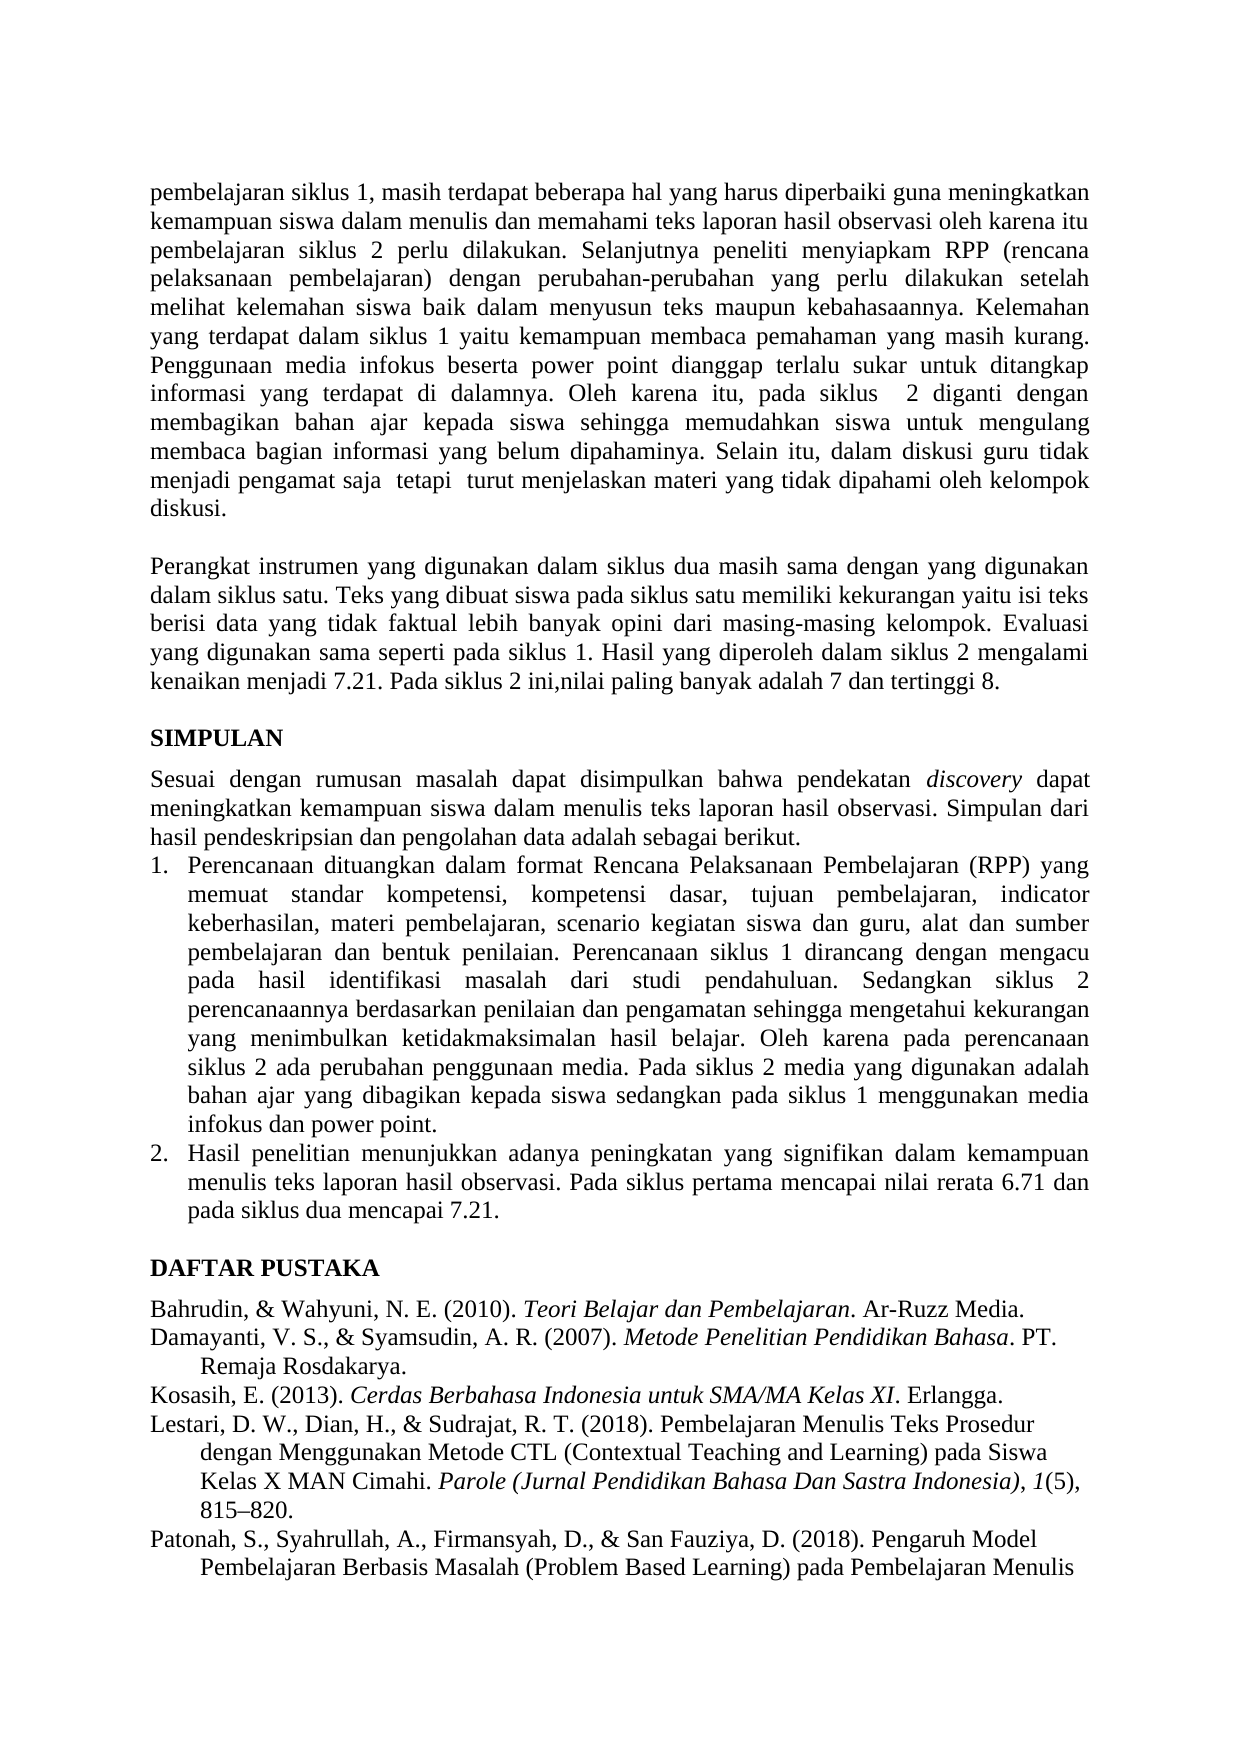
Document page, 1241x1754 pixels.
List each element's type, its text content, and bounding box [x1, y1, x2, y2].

list Perencanaan dituangkan dalam format Rencana Pelaksanaan Pembelajaran (RPP) yang memuat standar kompetensi, kompetensi dasar, tujuan pembelajaran, indicator keberhasilan, materi pembelajaran, scenario kegiatan siswa dan guru, alat dan sumber pembelajaran dan bentuk penilaian. Perencanaan siklus 1 dirancang dengan mengacu pada hasil identifikasi masalah dari studi pendahuluan. Sedangkan siklus 2 perencanaannya berdasarkan penilaian dan pengamatan sehingga mengetahui kekurangan yang menimbulkan ketidakmaksimalan hasil belajar. Oleh karena pada perencanaan siklus 2 ada perubahan penggunaan media. Pada siklus 2 media yang digunakan adalah bahan ajar yang dibagikan kepada siswa sedangkan pada siklus 1 menggunakan media infokus dan power point. [150, 850, 1090, 1138]
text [150, 177, 1090, 522]
text Bahrudin, & Wahyuni, N. E. (2010). Teori Belajar dan Pembelajaran. Ar-Ruzz Media. [150, 1294, 1090, 1322]
list Hasil penelitian menunjukkan adanya peningkatan yang signifikan dalam kemampuan menulis teks laporan hasil observasi. Pada siklus pertama mencapai nilai rerata 6.71 dan pada siklus dua mencapai 7.21. [150, 1138, 1090, 1224]
text Damayanti, V. S., & Syamsudin, A. R. (2007). Metode Penelitian Pendidikan Bahasa. PT. Remaja Rosdakarya. [150, 1322, 1090, 1380]
text SIMPULAN [150, 723, 1090, 752]
text DAFTAR PUSTAKA [150, 1253, 1090, 1282]
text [150, 1524, 1090, 1581]
text Kosasih, E. (2013). Cerdas Berbahasa Indonesia untuk SMA/MA Kelas XI. Erlangga. [150, 1380, 1090, 1409]
text Perangkat instrumen yang digunakan dalam siklus dua masih sama dengan yang digunakan dalam siklus satu. Teks yang dibuat siswa pada siklus satu memiliki kekurangan yaitu isi teks berisi data yang tidak faktual lebih banyak opini dari masing-masing kelompok. Evaluasi yang digunakan sama seperti pada siklus 1. Hasil yang diperoleh dalam siklus 2 mengalami kenaikan menjadi 7.21. Pada siklus 2 ini,nilai paling banyak adalah 7 dan tertinggi 8. [150, 551, 1090, 695]
text Sesuai dengan rumusan masalah dapat disimpulkan bahwa pendekatan discovery dapat meningkatkan kemampuan siswa dalam menulis teks laporan hasil observasi. Simpulan dari hasil pendeskripsian dan pengolahan data adalah sebagai berikut. [150, 764, 1090, 850]
text Lestari, D. W., Dian, H., & Sudrajat, R. T. (2018). Pembelajaran Menulis Teks Prosedur dengan Menggunakan Metode CTL (Contextual Teaching and Learning) pada Siswa Kelas X MAN Cimahi. Parole (Jurnal Pendidikan Bahasa Dan Sastra Indonesia), 1(5), 815–820. [150, 1409, 1090, 1524]
